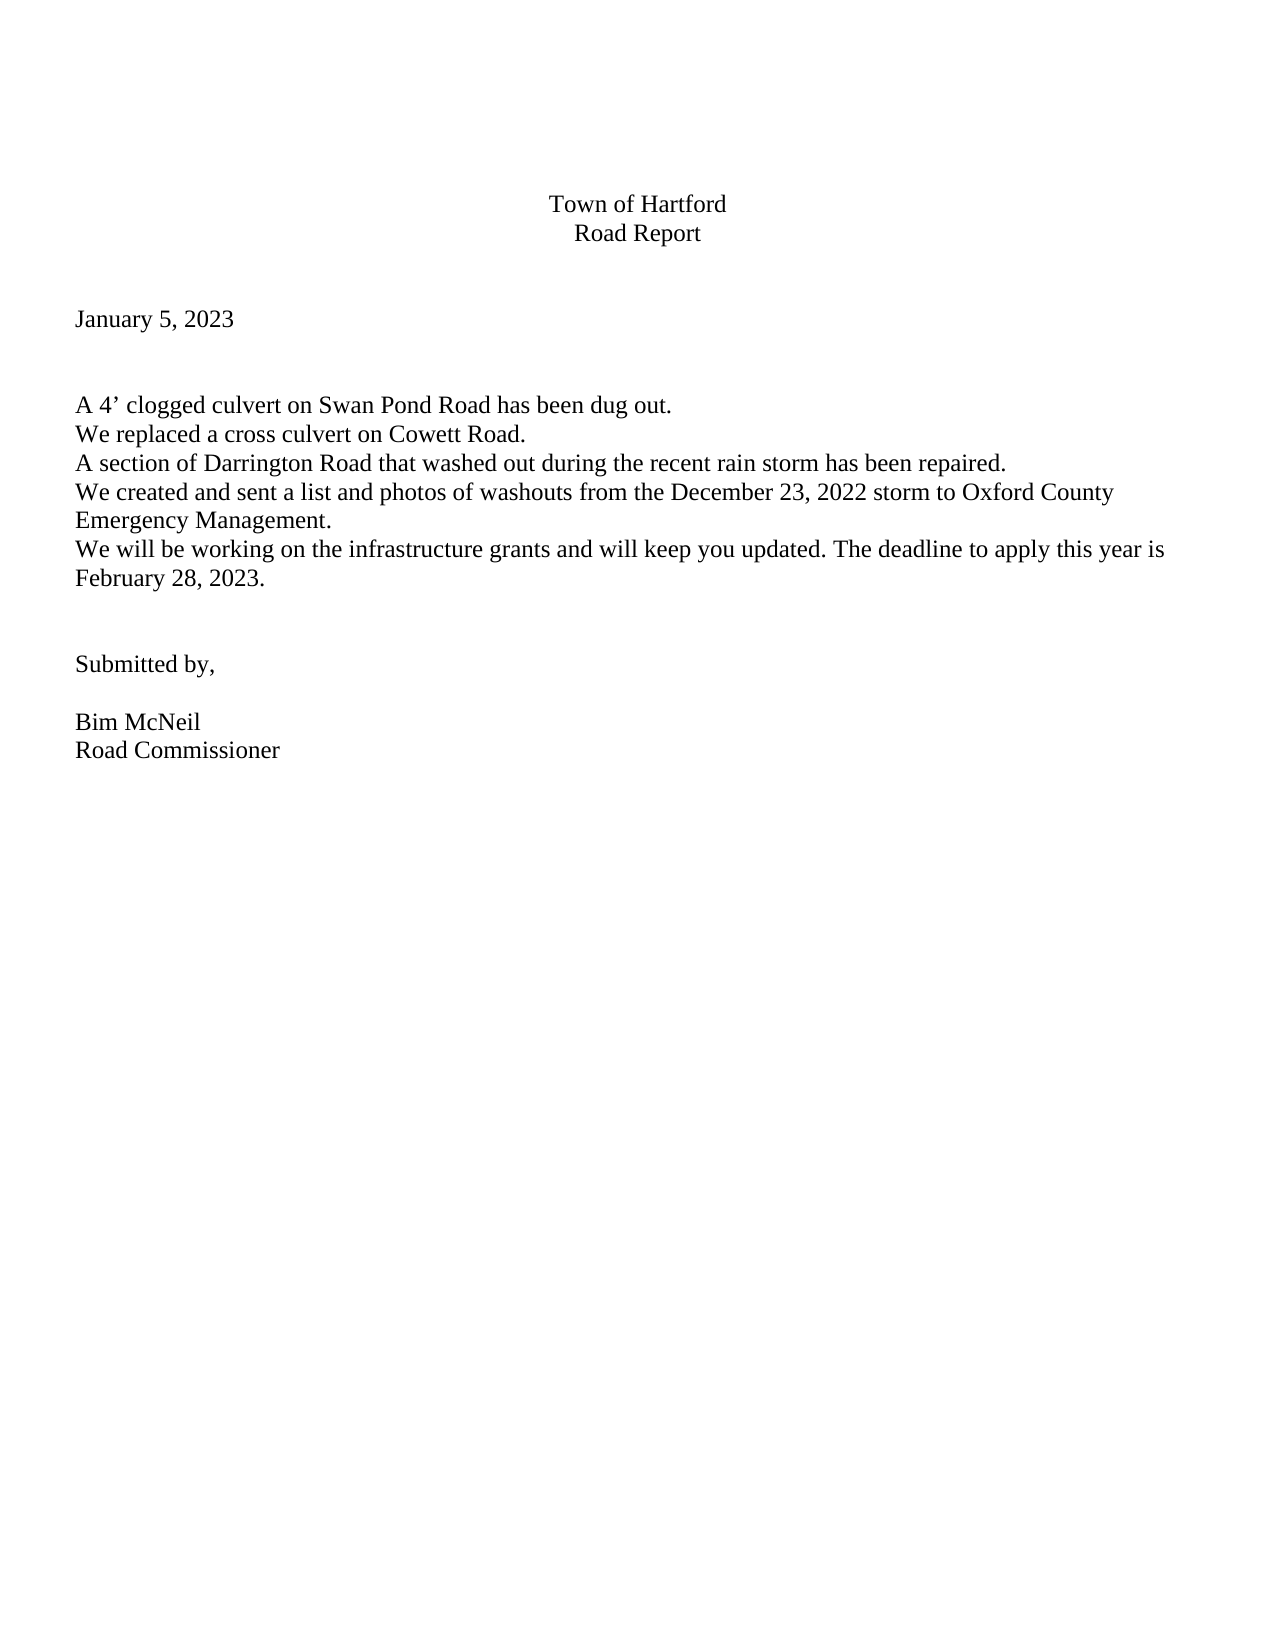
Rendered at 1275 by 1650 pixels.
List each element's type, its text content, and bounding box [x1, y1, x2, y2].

text January 5, 2023 [75, 304, 1200, 333]
text Road Report [75, 218, 1200, 247]
text Town of Hartford [75, 189, 1200, 218]
text A section of Darrington Road that washed out during the recent rain storm has been repaired. [75, 448, 1200, 477]
text Bim McNeil [75, 707, 1200, 736]
text Submitted by, [75, 649, 1200, 678]
text Road Commissioner [75, 736, 1200, 764]
text We will be working on the infrastructure grants and will keep you updated. The deadline to apply this year is February 28, 2023. [75, 534, 1200, 592]
text We replaced a cross culvert on Cowett Road. [75, 419, 1200, 448]
text We created and sent a list and photos of washouts from the December 23, 2022 storm to Oxford County Emergency Management. [75, 477, 1200, 534]
text A 4’ clogged culvert on Swan Pond Road has been dug out. [75, 391, 1200, 419]
